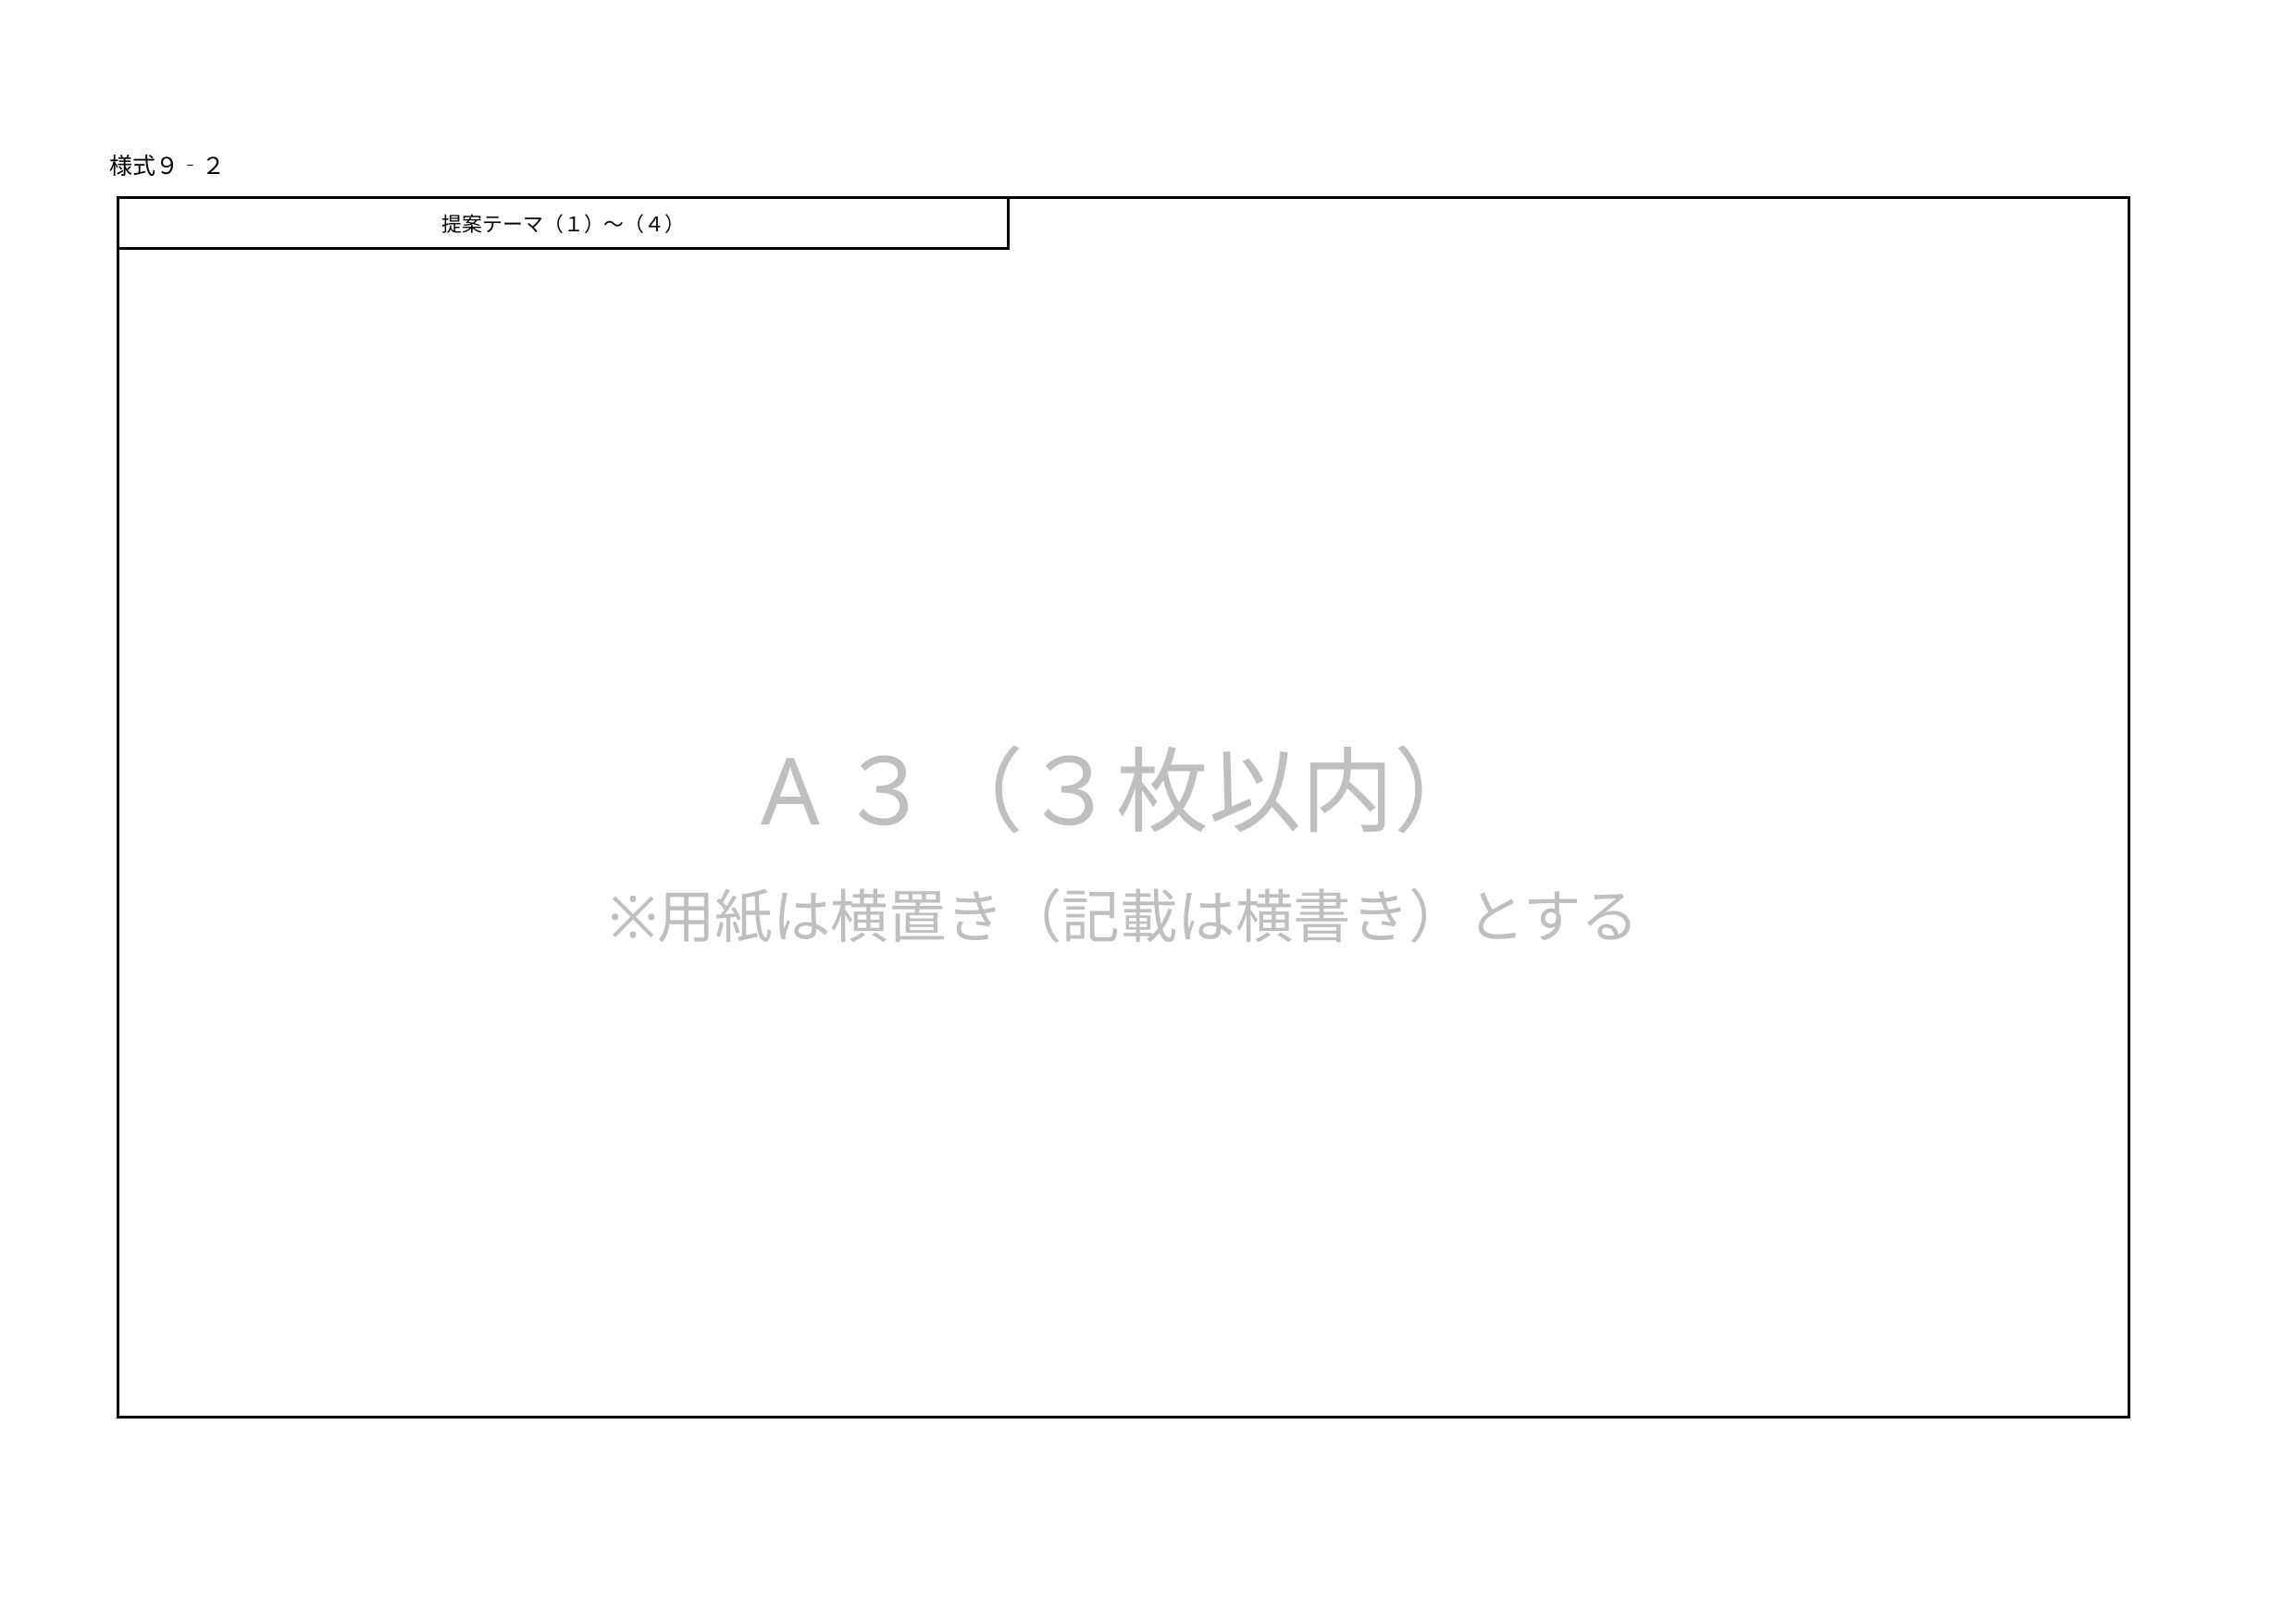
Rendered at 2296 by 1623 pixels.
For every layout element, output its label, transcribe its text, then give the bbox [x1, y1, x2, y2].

table_header 提案テーマ（１）～（４） [119, 199, 1007, 247]
table_cell A３（３枚以内） ※用紙は横置き（記載は横書き）とする [119, 247, 2128, 1416]
table_header [1010, 199, 2128, 247]
text 様式９‐２ [109, 132, 2200, 196]
